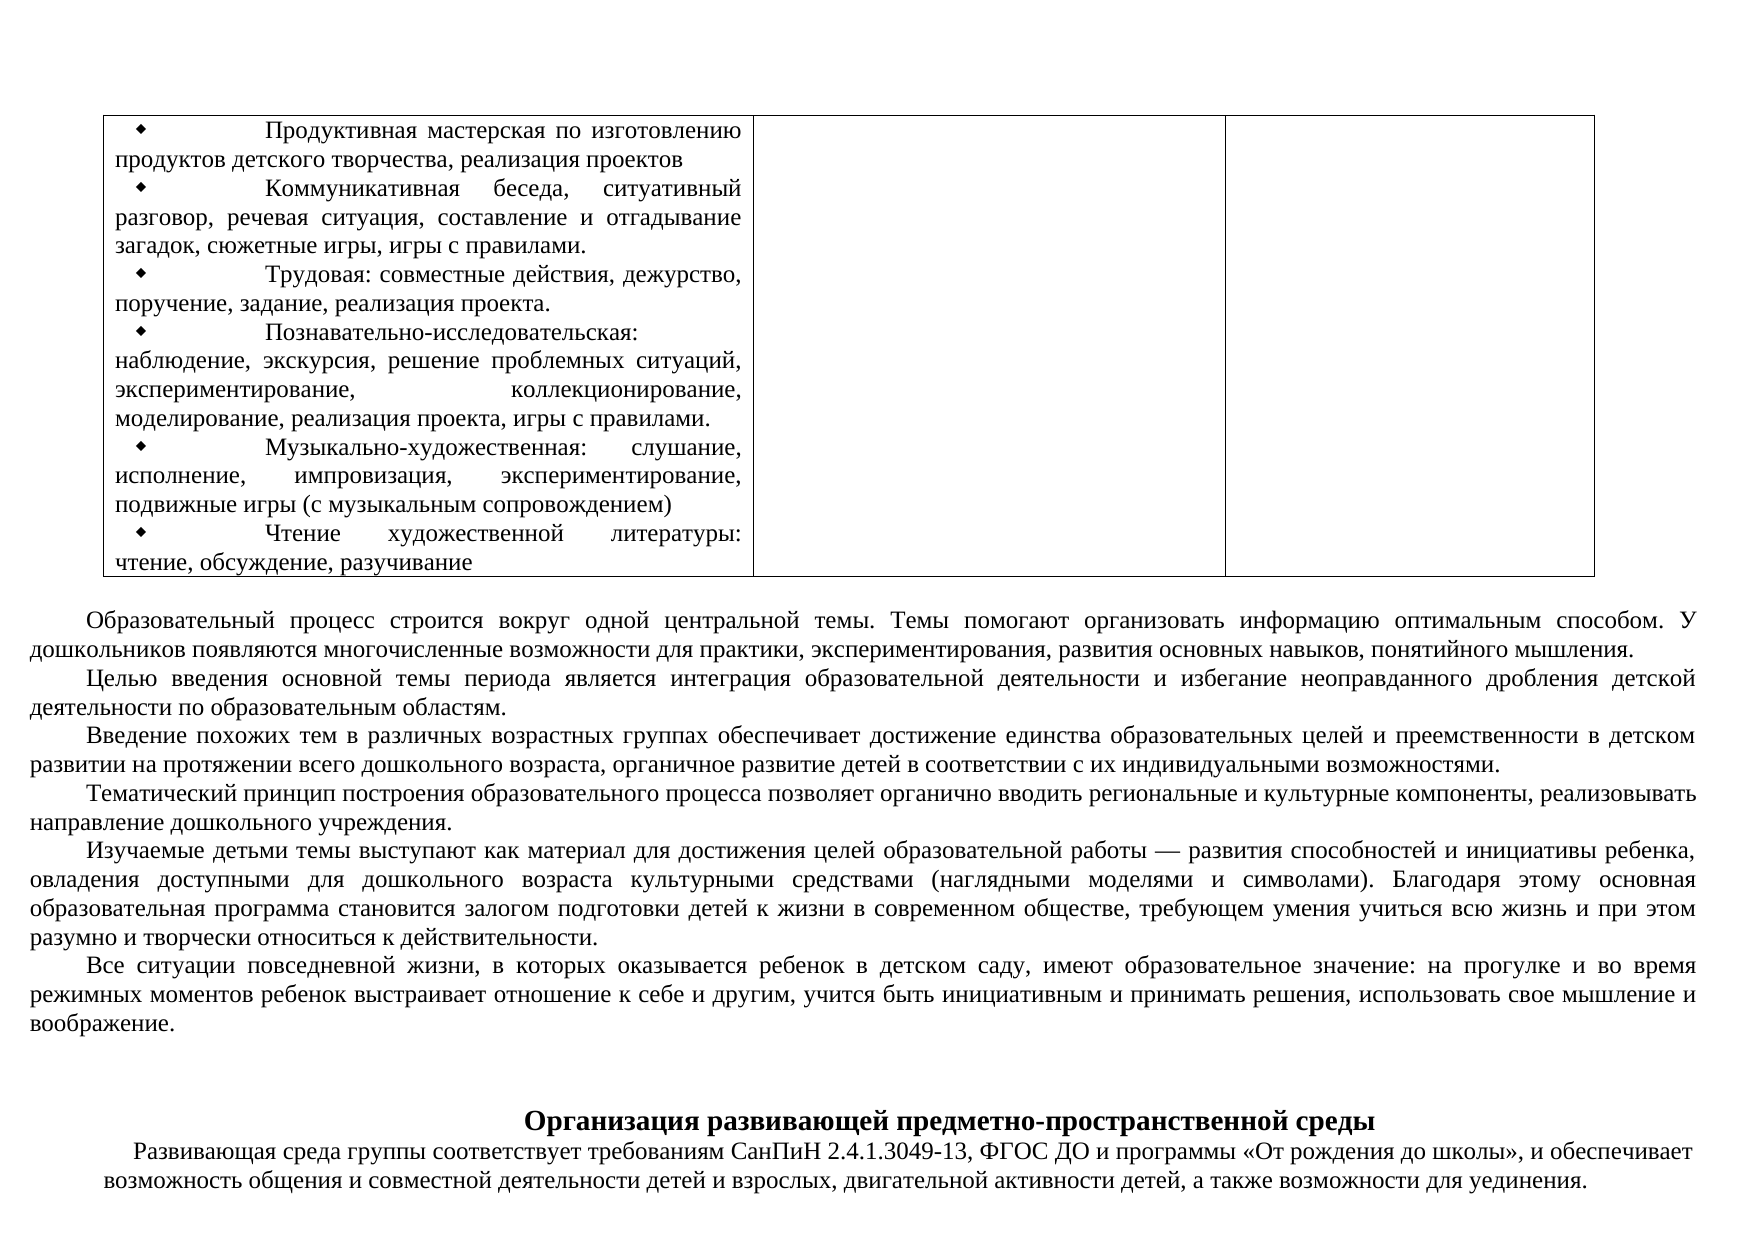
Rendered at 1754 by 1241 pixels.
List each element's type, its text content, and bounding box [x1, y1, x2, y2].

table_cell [754, 116, 1225, 576]
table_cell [104, 116, 753, 576]
text Целью введения основной темы периода является интеграция образовательной деятельности и избегание неоправданного дробления детской деятельности по образовательным областям. [29, 663, 1698, 720]
text Развивающая среда группы соответствует требованиям СанПиН 2.4.1.3049-13, ФГОС ДО и программы «От рождения до школы», и обеспечивает возможность общения и совместной деятельности детей и взрослых, двигательной активности детей, а также возможности для уединения. [103, 1136, 1698, 1193]
text Все ситуации повседневной жизни, в которых оказывается ребенок в детском саду, имеют образовательное значение: на прогулке и во время режимных моментов ребенок выстраивает отношение к себе и другим, учится быть инициативным и принимать решения, использовать свое мышление и воображение. [29, 950, 1698, 1037]
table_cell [1226, 116, 1594, 576]
text Изучаемые детьми темы выступают как материал для достижения целей образовательной работы — развития способностей и инициативы ребенка, овладения доступными для дошкольного возраста культурными средствами (наглядными моделями и символами). Благодаря этому основная образовательная программа становится залогом подготовки детей к жизни в современном обществе, требующем умения учиться всю жизнь и при этом разумно и творчески относиться к действительности. [29, 835, 1698, 950]
text Тематический принцип построения образовательного процесса позволяет органично вводить региональные и культурные компоненты, реализовывать направление дошкольного учреждения. [29, 778, 1698, 835]
text Организация развивающей предметно-пространственной среды [202, 1107, 1698, 1136]
text Образовательный процесс строится вокруг одной центральной темы. Темы помогают организовать информацию оптимальным способом. У дошкольников появляются многочисленные возможности для практики, экспериментирования, развития основных навыков, понятийного мышления. [29, 605, 1698, 663]
text Введение похожих тем в различных возрастных группах обеспечивает достижение единства образовательных целей и преемственности в детском развитии на протяжении всего дошкольного возраста, органичное развитие детей в соответствии с их индивидуальными возможностями. [29, 720, 1698, 778]
